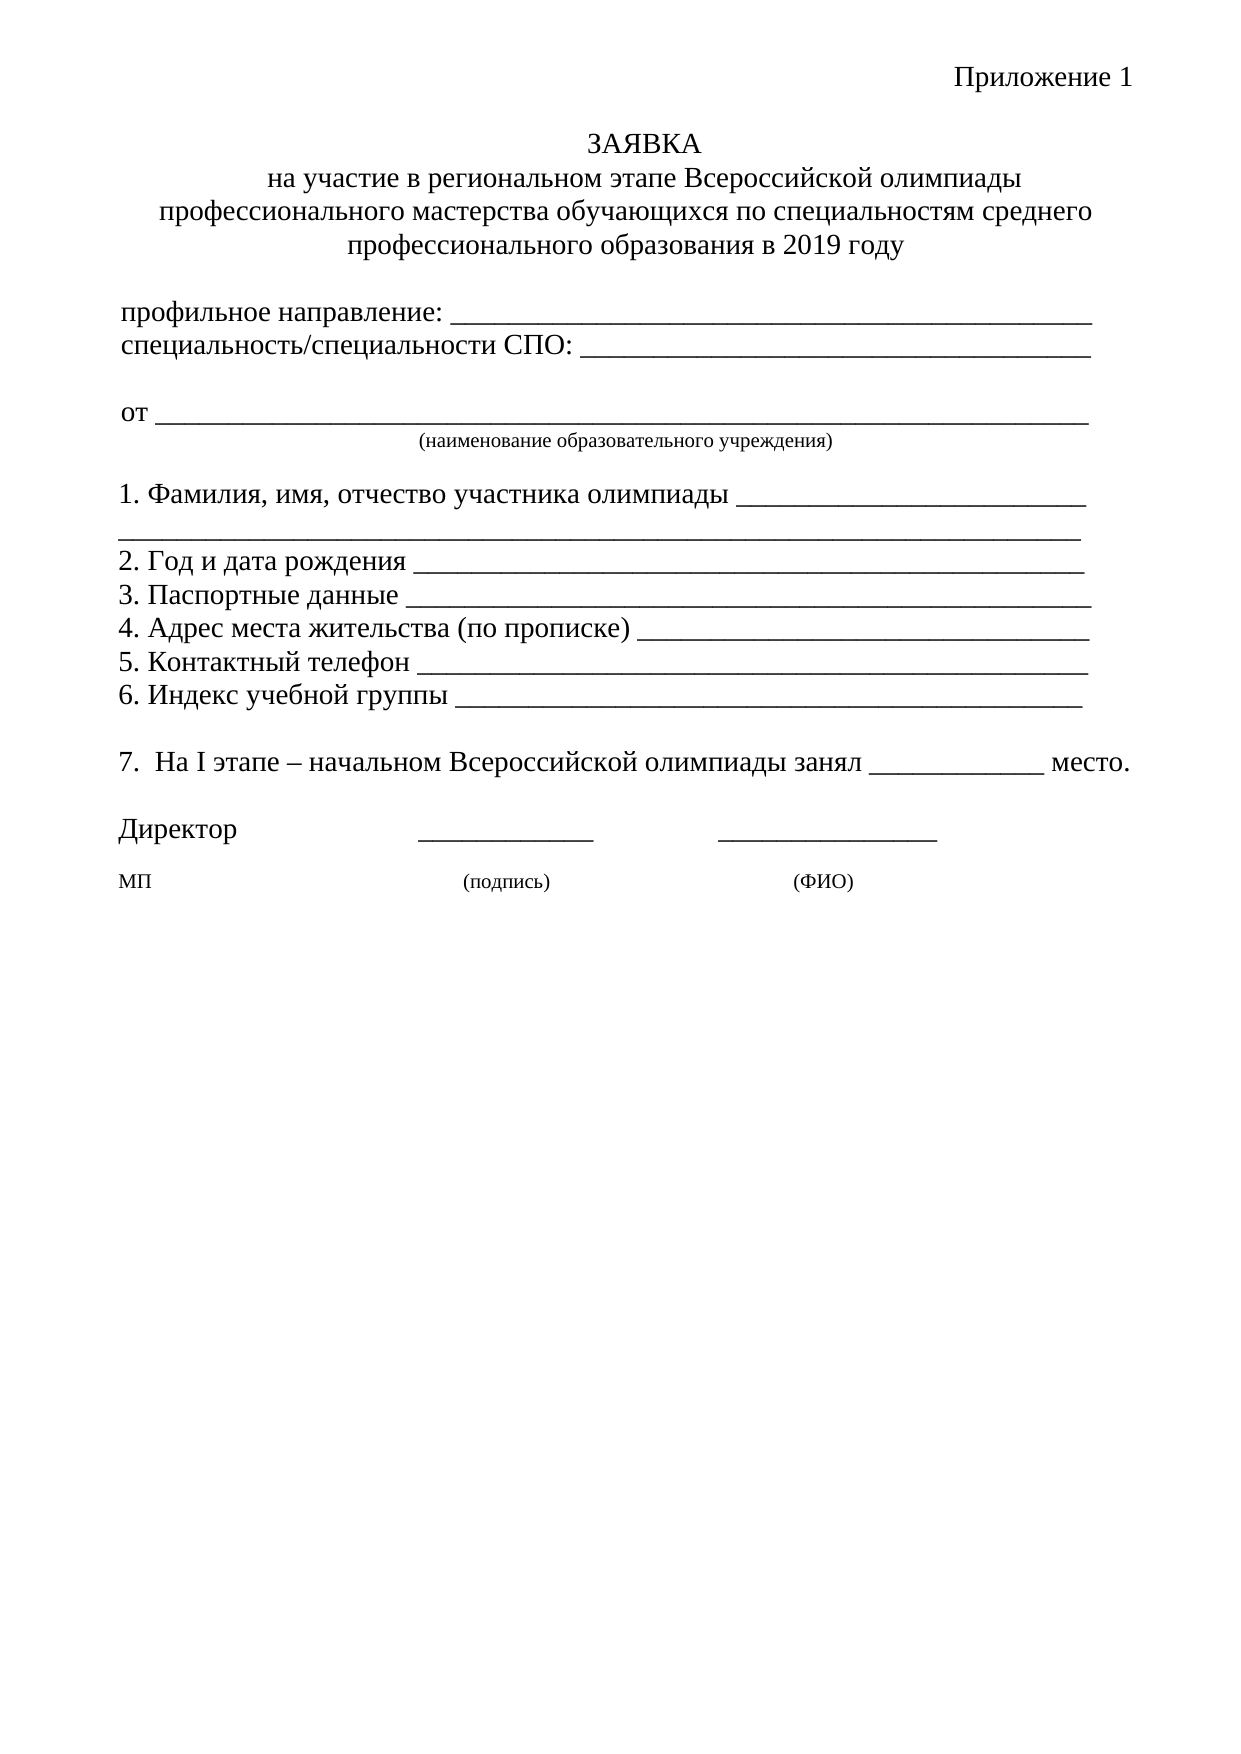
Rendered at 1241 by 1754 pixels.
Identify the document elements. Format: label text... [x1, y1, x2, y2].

text 5. Контактный телефон ______________________________________________ [118, 644, 1133, 677]
text профильное направление: ____________________________________________ [118, 294, 1133, 327]
text 4. Адрес места жительства (по прописке) _______________________________ [118, 610, 1133, 644]
text от ________________________________________________________________ [118, 394, 1133, 428]
text 1. Фамилия, имя, отчество участника олимпиады ________________________ [118, 476, 1133, 510]
subtitle ЗАЯВКА [118, 126, 1133, 160]
text МП (подпись) (ФИО) [118, 869, 1133, 893]
text специальность/специальности СПО: ___________________________________ [118, 327, 1133, 361]
subtitle Приложение 1 [118, 59, 1133, 93]
text 2. Год и дата рождения ______________________________________________ [118, 543, 1133, 577]
text 7. На I этапе – начальном Всероссийской олимпиады занял ____________ место. [118, 744, 1133, 778]
text __________________________________________________________________ [118, 510, 1133, 543]
text Директор ____________ _______________ [118, 812, 1133, 845]
text (наименование образовательного учреждения) [118, 428, 1133, 452]
text на участие в региональном этапе Всероссийской олимпиады профессионального мастерства обучающихся по специальностям среднего профессионального образования в 2019 году [118, 160, 1133, 260]
text 3. Паспортные данные _______________________________________________ [118, 577, 1133, 610]
text 6. Индекс учебной группы ___________________________________________ [118, 677, 1133, 711]
